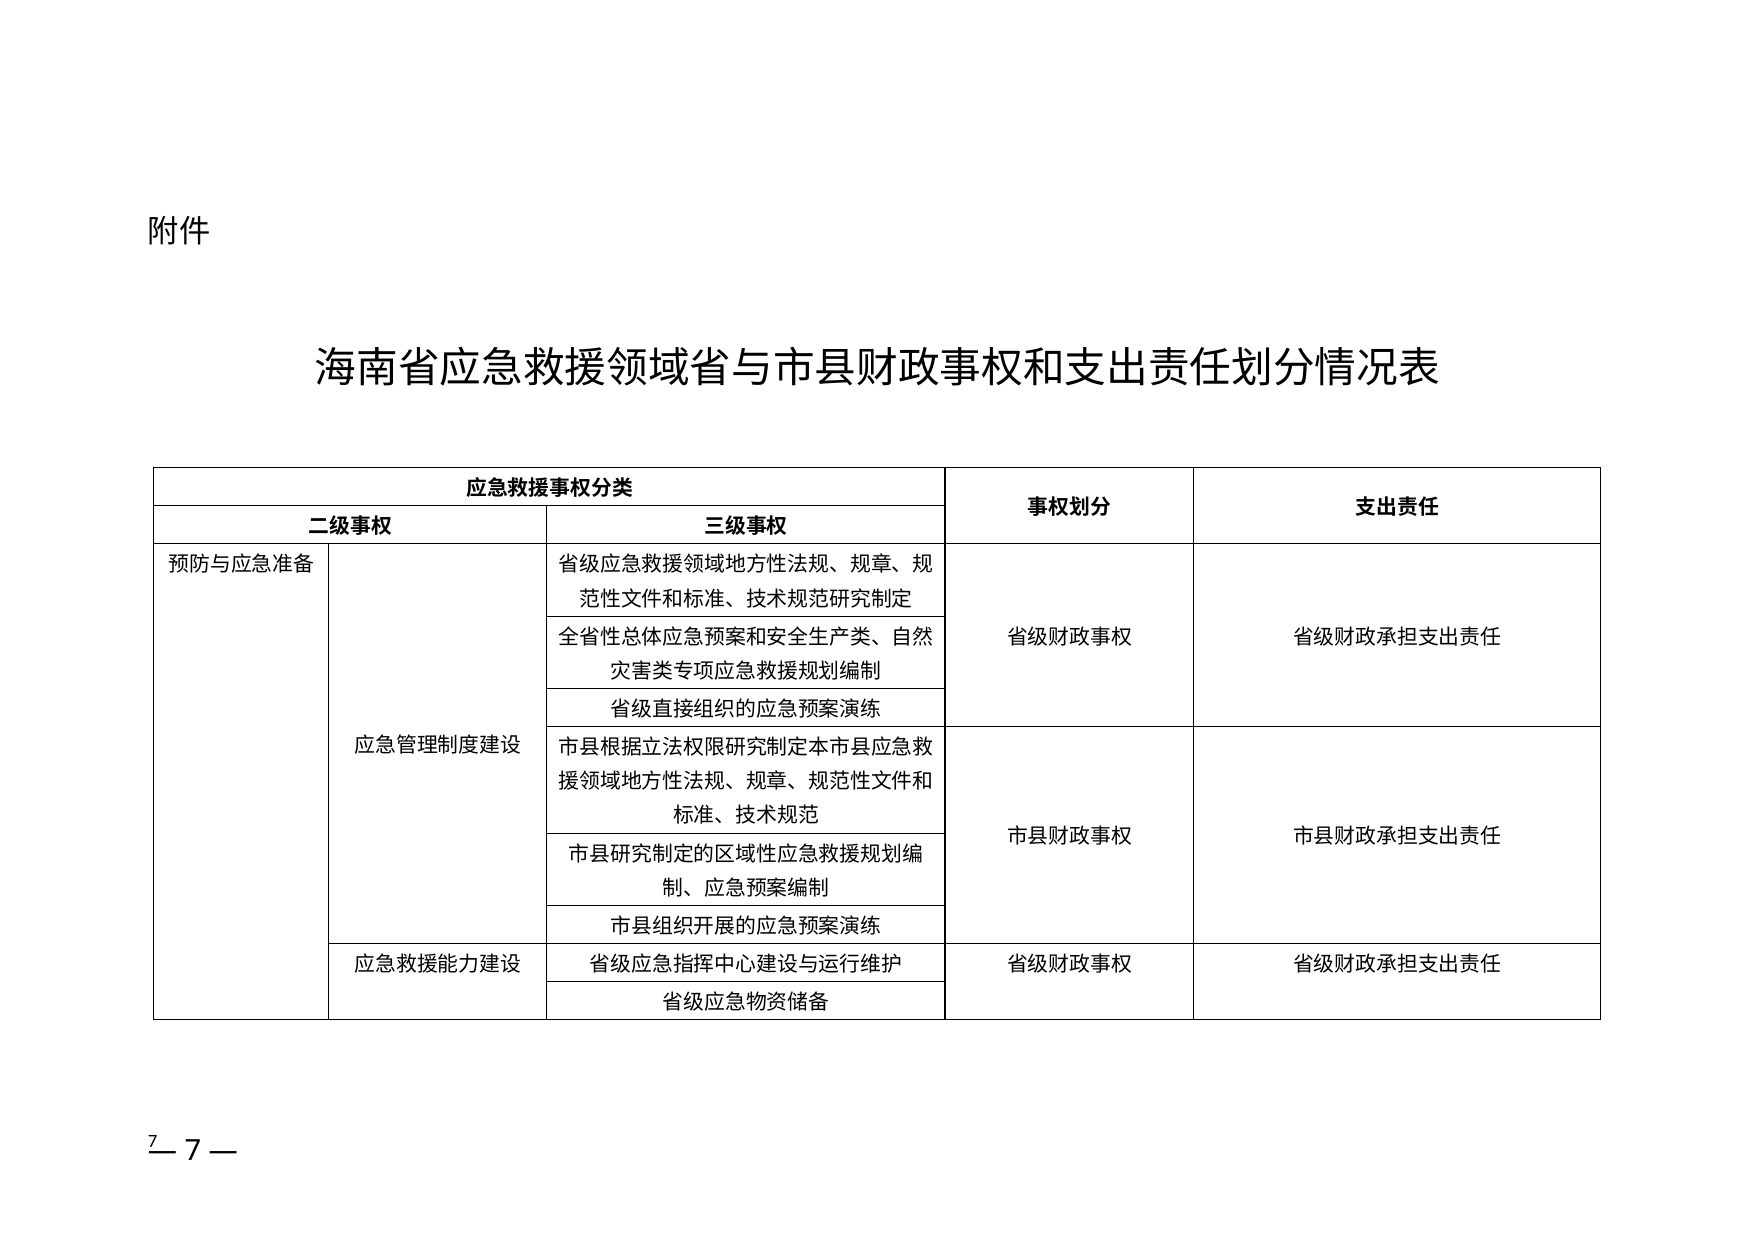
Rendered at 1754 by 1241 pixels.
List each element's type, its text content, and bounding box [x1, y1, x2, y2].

table_header 支出责任 [1194, 468, 1600, 543]
table_cell 预防与应急准备 [154, 544, 328, 1019]
table_cell 市县财政承担支出责任 [1194, 727, 1600, 943]
table_cell 省级财政承担支出责任 [1194, 544, 1600, 726]
table_header 应急救援事权分类 [154, 468, 944, 505]
table_cell 市县财政事权 [946, 727, 1193, 943]
table_cell 省级财政事权 [946, 544, 1193, 726]
table_cell 省级财政承担支出责任 [1194, 944, 1600, 1019]
table_cell 省级财政事权 [946, 944, 1193, 1019]
table_cell 市县研究制定的区域性应急救援规划编制、应急预案编制 [547, 834, 944, 905]
table_header 事权划分 [946, 468, 1193, 543]
table_cell 省级应急救援领域地方性法规、规章、规范性文件和标准、技术规范研究制定 [547, 544, 944, 616]
text 海南省应急救援领域省与市县财政事权和支出责任划分情况表 [148, 331, 1606, 399]
table_cell 二级事权 [154, 506, 546, 543]
table_cell 市县根据立法权限研究制定本市县应急救援领域地方性法规、规章、规范性文件和标准、技术规范 [547, 727, 944, 832]
table_cell 省级直接组织的应急预案演练 [547, 689, 944, 726]
table_cell 市县组织开展的应急预案演练 [547, 906, 944, 943]
text 附件 [148, 194, 1606, 262]
table_cell 应急管理制度建设 [329, 544, 546, 943]
table_cell 三级事权 [547, 506, 944, 543]
table_cell 全省性总体应急预案和安全生产类、自然灾害类专项应急救援规划编制 [547, 617, 944, 688]
table_cell 省级应急指挥中心建设与运行维护 [547, 944, 944, 981]
table_cell 省级应急物资储备 [547, 982, 944, 1019]
table_cell 应急救援能力建设 [329, 944, 546, 1019]
